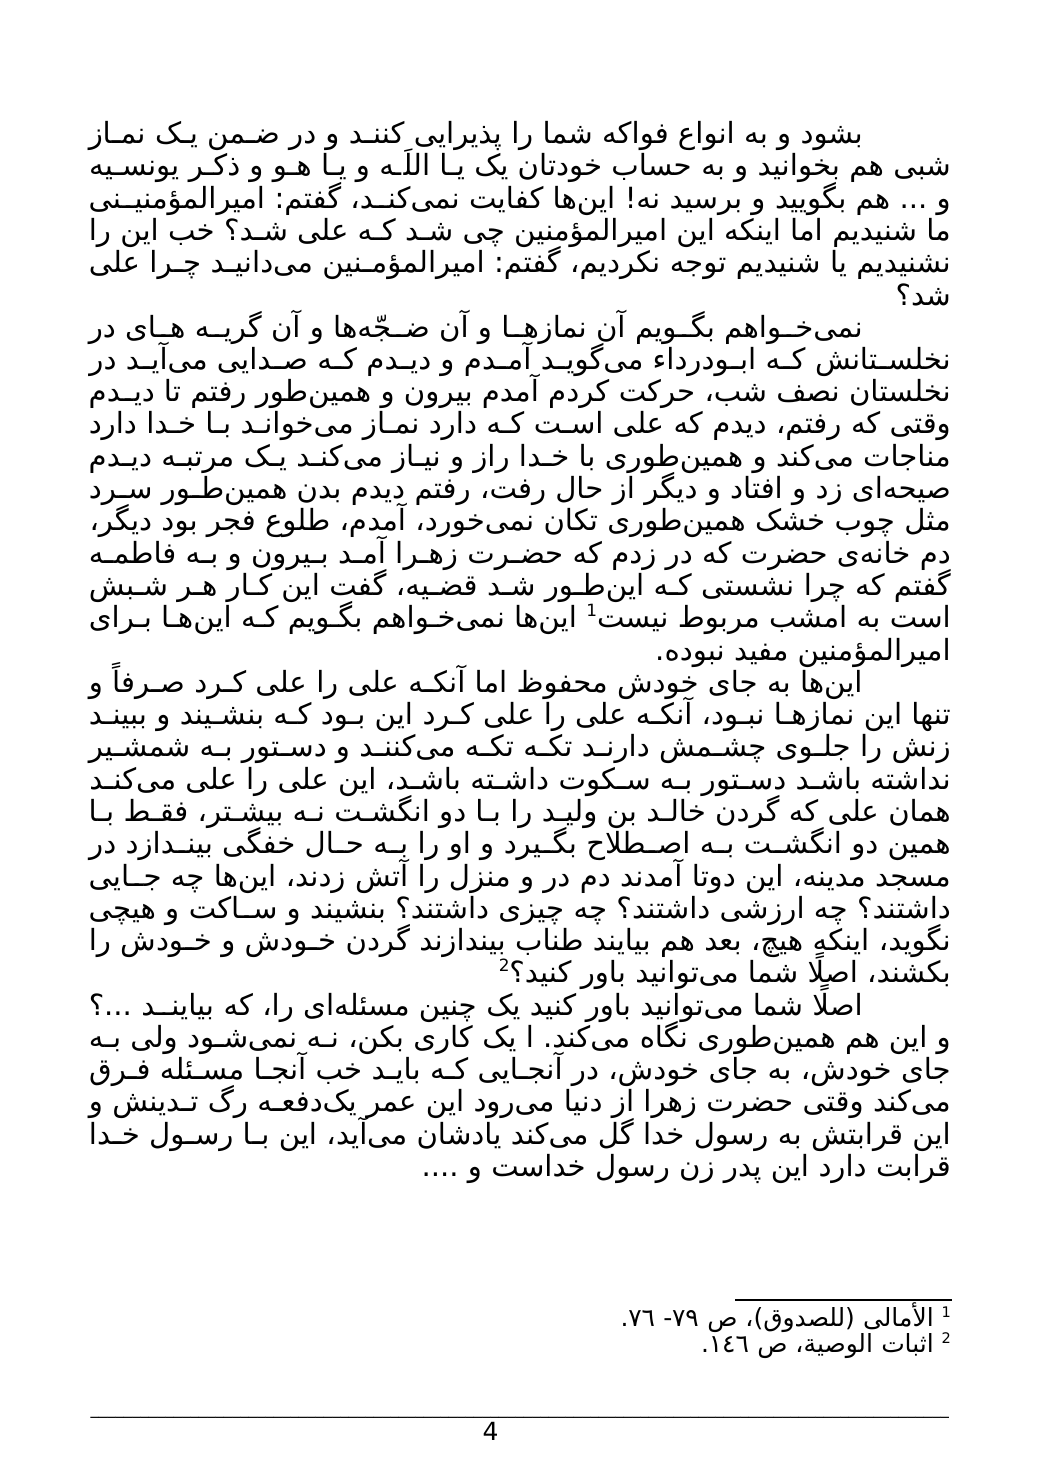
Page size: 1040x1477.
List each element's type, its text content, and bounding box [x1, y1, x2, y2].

text بشود و به انواع فواکه شما را پذیرایی کنند و در ضمن یک نماز شبی هم بخوانید و به حساب خودتان یک یا اللَه و یا هو و ذکر یونسیه و ... هم بگویید و برسید نه! این‌ها کفایت نمی‌کند، گفتم: امیرالمؤمنینی ما شنیدیم اما اینکه این امیرالمؤمنین چی شد که علی شد؟ خب این را نشنیدیم یا شنیدیم توجه نکردیم، گفتم: امیرالمؤمنین می‌دانید چرا علی شد؟ [89, 118, 951, 312]
text اصلًا شما می‌توانید باور کنید یک چنین مسئله‌ای را، که بیایند ...؟ و این هم همین‌طوری نگاه می‌کند. ا یک کاری بکن، نه نمی‌شود ولی به جای خودش، به جای خودش، در آنجایی که باید خب آنجا مسئله فرق می‌کند وقتی حضرت زهرا از دنیا می‌رود این عمر یک‌دفعه رگ تدینش و این قرابتش به رسول خدا گل می‌کند یادشان می‌آید، این با رسول خدا قرابت دارد این پدر زن رسول خداست و .... [89, 990, 951, 1183]
text این‌ها به جای خودش محفوظ اما آنکه علی را علی کرد صرفاً و تنها این نمازها نبود، آنکه علی را علی کرد این بود که بنشیند و ببیند زنش را جلوی چشمش دارند تکه تکه می‌کنند و دستور به شمشیر نداشته باشد دستور به سکوت داشته باشد، این علی را علی می‌کند همان علی که گردن خالد بن ولید را با دو انگشت نه بیشتر، فقط با همین دو انگشت به اصطلاح بگیرد و او را به حال خفگی بیندازد در مسجد مدینه، این دوتا آمدند دم در و منزل را آتش زدند، این‌ها چه جایی داشتند؟ چه ارزشی داشتند؟ چه چیزی داشتند؟ بنشیند و ساکت و هیچی نگوید، اینکه هیچ، بعد هم بیایند طناب بیندازند گردن خودش و خودش را بکشند، اصلًا شما می‌توانید باور کنید؟ [89, 667, 951, 990]
text نمی‌خواهم بگویم آن نمازها و آن ضجّه‌ها و آن گریه های در نخلستانش که ابودرداء می‌گوید آمدم و دیدم که صدایی می‌آید در نخلستان نصف شب، حرکت کردم آمدم بیرون و همین‌طور رفتم تا دیدم وقتی که رفتم، دیدم که علی است که دارد نماز می‌خواند با خدا دارد مناجات می‌کند و همین‌طوری با خدا راز و نیاز می‌کند یک مرتبه دیدم صیحه‌ای زد و افتاد و دیگر از حال رفت، رفتم دیدم بدن همین‌طور سرد مثل چوب خشک همین‌طوری تکان نمی‌خورد، آمدم، طلوع فجر بود دیگر، دم خانه‌ی حضرت که در زدم که حضرت زهرا آمد بیرون و به فاطمه گفتم که چرا نشستی که این‌طور شد قضیه، گفت این کار هر شبش است به امشب مربوط نیست‌ این‌ها نمی‌خواهم بگویم که این‌ها برای امیرالمؤمنین مفید نبوده. [89, 312, 951, 667]
